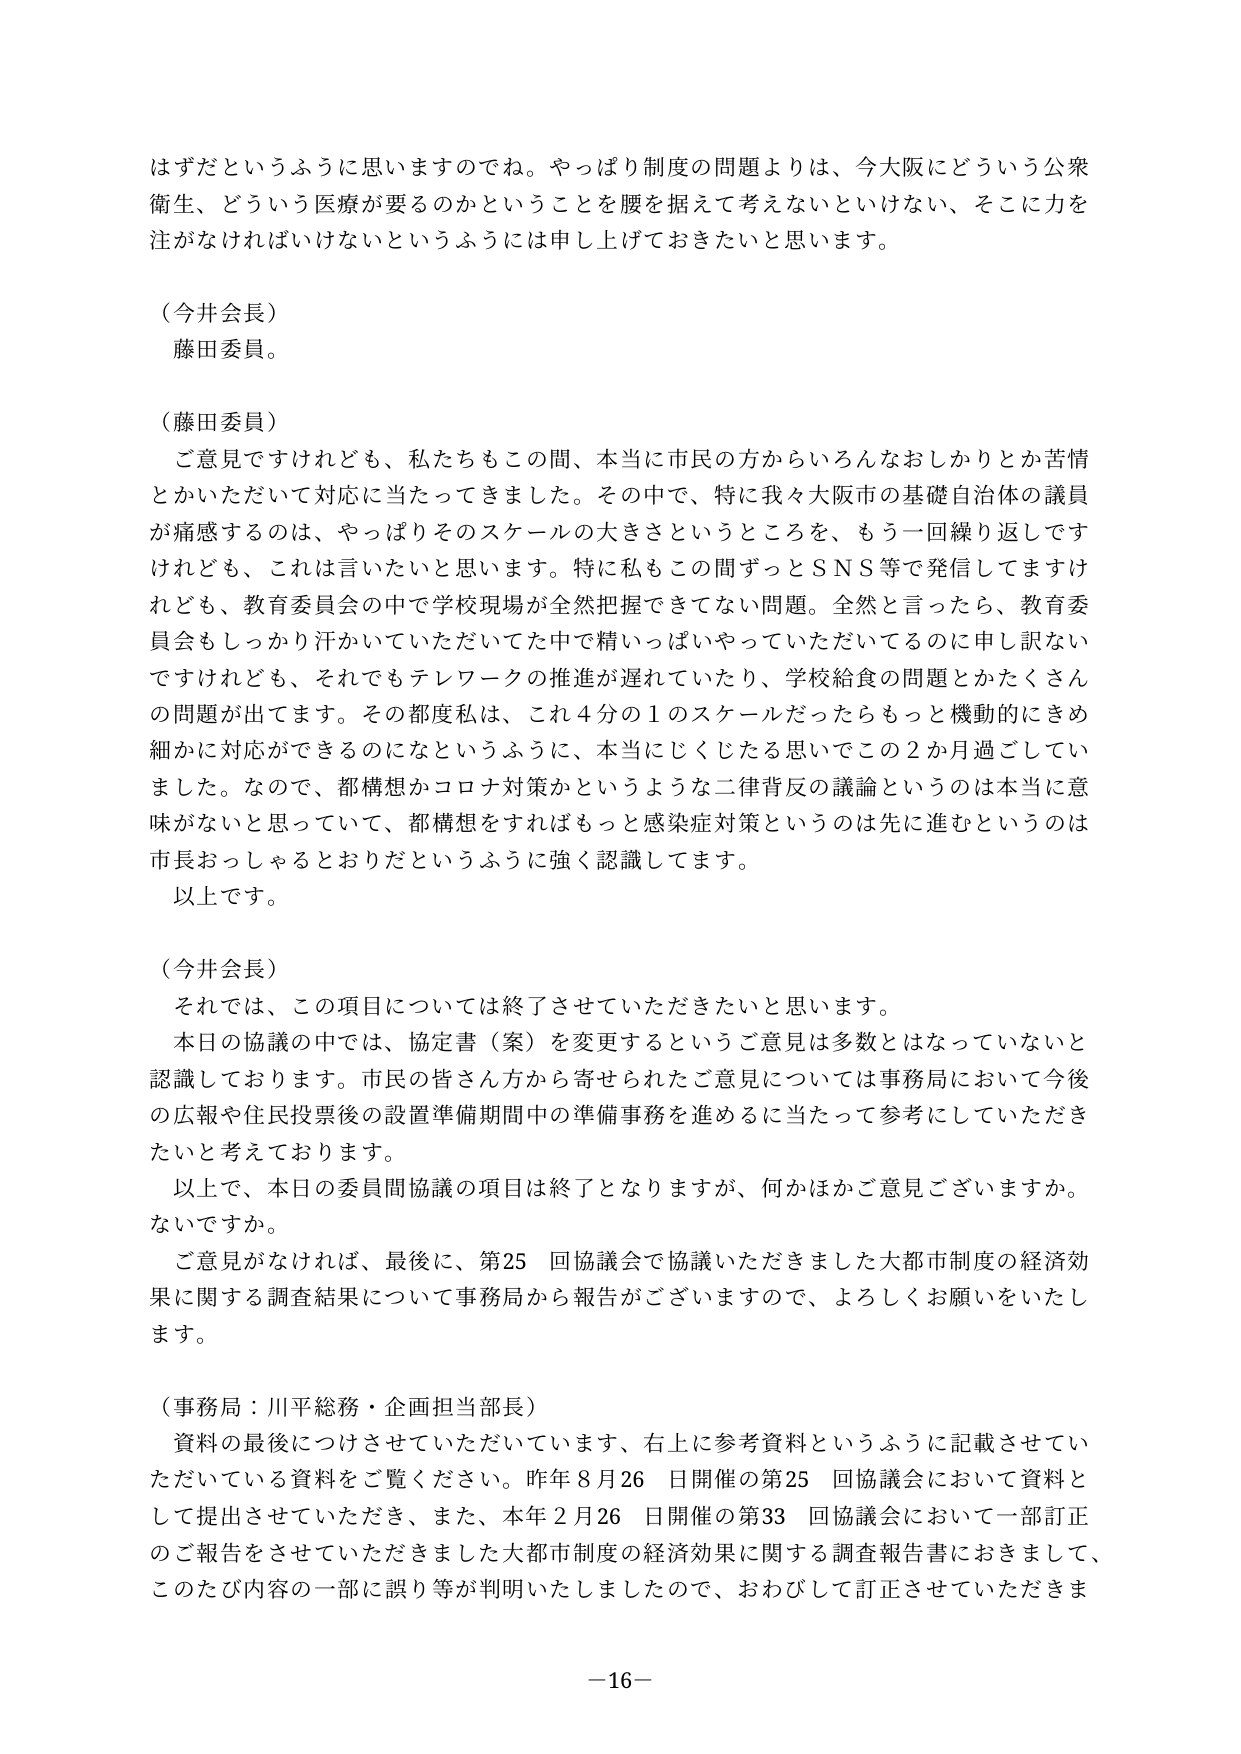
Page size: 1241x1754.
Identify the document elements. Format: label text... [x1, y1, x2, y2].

text ご意見ですけれども、私たちもこの間、本当に市民の方からいろんなおしかりとか苦情とかいただいて対応に当たってきました。その中で、特に我々大阪市の基礎自治体の議員が痛感するのは、やっぱりそのスケールの大きさというところを、もう一回繰り返しですけれども、これは言いたいと思います。特に私もこの間ずっとＳＮＳ等で発信してますけれども、教育委員会の中で学校現場が全然把握できてない問題。全然と言ったら、教育委員会もしっかり汗かいていただいてた中で精いっぱいやっていただいてるのに申し訳ないですけれども、それでもテレワークの推進が遅れていたり、学校給食の問題とかたくさんの問題が出てます。その都度私は、これ４分の１のスケールだったらもっと機動的にきめ細かに対応ができるのになというふうに、本当にじくじたる思いでこの２か月過ごしていました。なので、都構想かコロナ対策かというような二律背反の議論というのは本当に意味がないと思っていて、都構想をすればもっと感染症対策というのは先に進むというのは市長おっしゃるとおりだというふうに強く認識してます。 [149, 439, 1091, 877]
text 以上です。 [149, 877, 1091, 913]
text 本日の協議の中では、協定書（案）を変更するというご意見は多数とはなっていないと認識しております。市民の皆さん方から寄せられたご意見については事務局において今後の広報や住民投票後の設置準備期間中の準備事務を進めるに当たって参考にしていただきたいと考えております。 [149, 1023, 1091, 1169]
text （藤田委員） [149, 403, 1091, 439]
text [149, 148, 1091, 257]
text それでは、この項目については終了させていただきたいと思います。 [149, 986, 1091, 1023]
text （今井会長） [149, 950, 1091, 986]
text （今井会長） [149, 294, 1091, 330]
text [149, 1424, 1091, 1606]
text 藤田委員。 [149, 330, 1091, 367]
text （事務局：川平総務・企画担当部長） [149, 1387, 1091, 1424]
text ご意見がなければ、最後に、第25回協議会で協議いただきました大都市制度の経済効果に関する調査結果について事務局から報告がございますので、よろしくお願いをいたします。 [149, 1242, 1091, 1351]
text 以上で、本日の委員間協議の項目は終了となりますが、何かほかご意見ございますか。ないですか。 [149, 1169, 1091, 1242]
